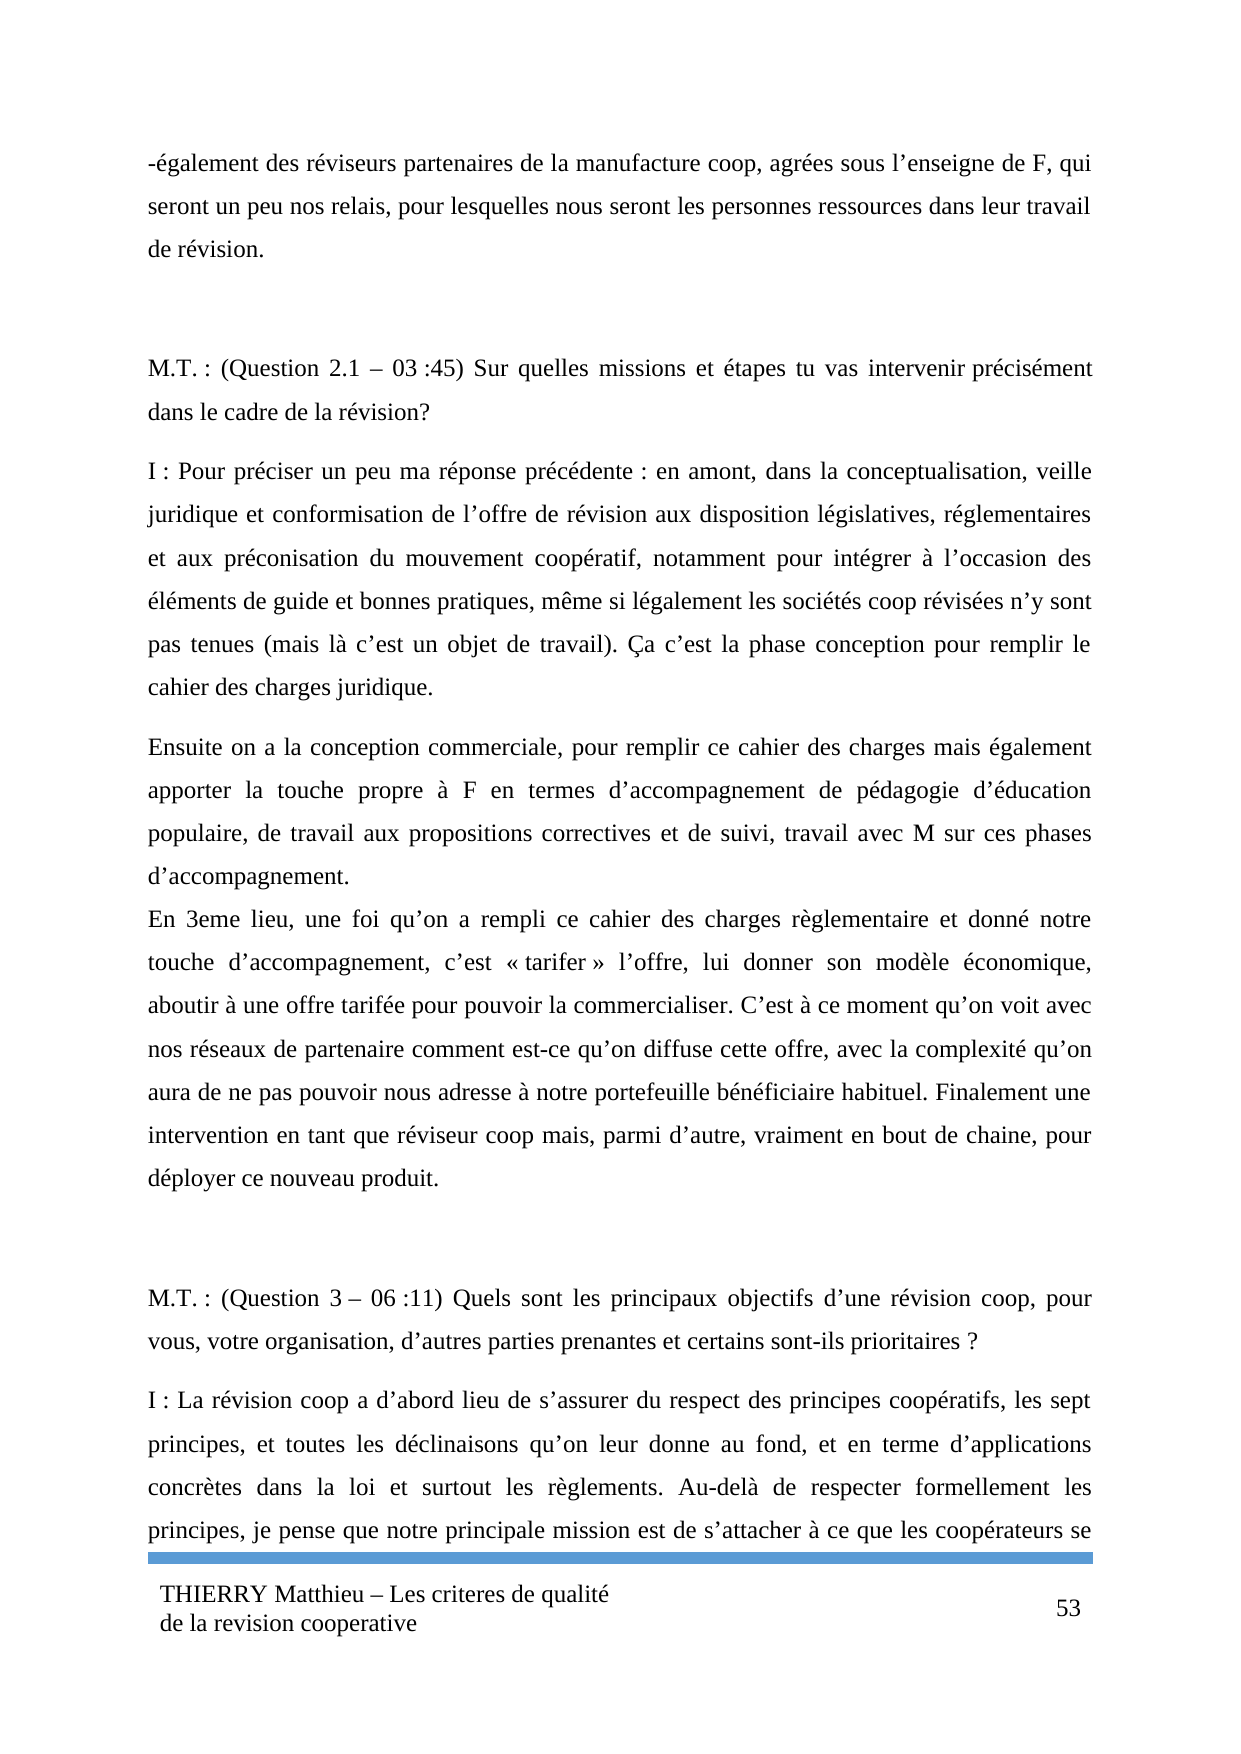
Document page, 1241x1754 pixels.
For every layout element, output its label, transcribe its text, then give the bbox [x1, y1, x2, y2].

text -également des réviseurs partenaires de la manufacture coop, agrées sous l’enseigne de F, qui seront un peu nos relais, pour lesquelles nous seront les personnes ressources dans leur travail de révision. [148, 148, 1093, 263]
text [148, 1386, 1093, 1544]
text M.T. : (Question 2.1 – 03 :45) Sur quelles missions et étapes tu vas intervenir précisément dans le cadre de la révision? [148, 353, 1093, 425]
text Ensuite on a la conception commerciale, pour remplir ce cahier des charges mais également apporter la touche propre à F en termes d’accompagnement de pédagogie d’éducation populaire, de travail aux propositions correctives et de suivi, travail avec M sur ces phases d’accompagnement. En 3eme lieu, une foi qu’on a rempli ce cahier des charges règlementaire et donné notre touche d’accompagnement, c’est « tarifer » l’offre, lui donner son modèle économique, aboutir à une offre tarifée pour pouvoir la commercialiser. C’est à ce moment qu’on voit avec nos réseaux de partenaire comment est-ce qu’on diffuse cette offre, avec la complexité qu’on aura de ne pas pouvoir nous adresse à notre portefeuille bénéficiaire habituel. Finalement une intervention en tant que réviseur coop mais, parmi d’autre, vraiment en bout de chaine, pour déployer ce nouveau produit. [148, 732, 1093, 1192]
text I : Pour préciser un peu ma réponse précédente : en amont, dans la conceptualisation, veille juridique et conformisation de l’offre de révision aux disposition législatives, réglementaires et aux préconisation du mouvement coopératif, notamment pour intégrer à l’occasion des éléments de guide et bonnes pratiques, même si légalement les sociétés coop révisées n’y sont pas tenues (mais là c’est un objet de travail). Ça c’est la phase conception pour remplir le cahier des charges juridique. [148, 456, 1093, 701]
text M.T. : (Question 3 – 06 :11) Quels sont les principaux objectifs d’une révision coop, pour vous, votre organisation, d’autres parties prenantes et certains sont-ils prioritaires ? [148, 1283, 1093, 1354]
